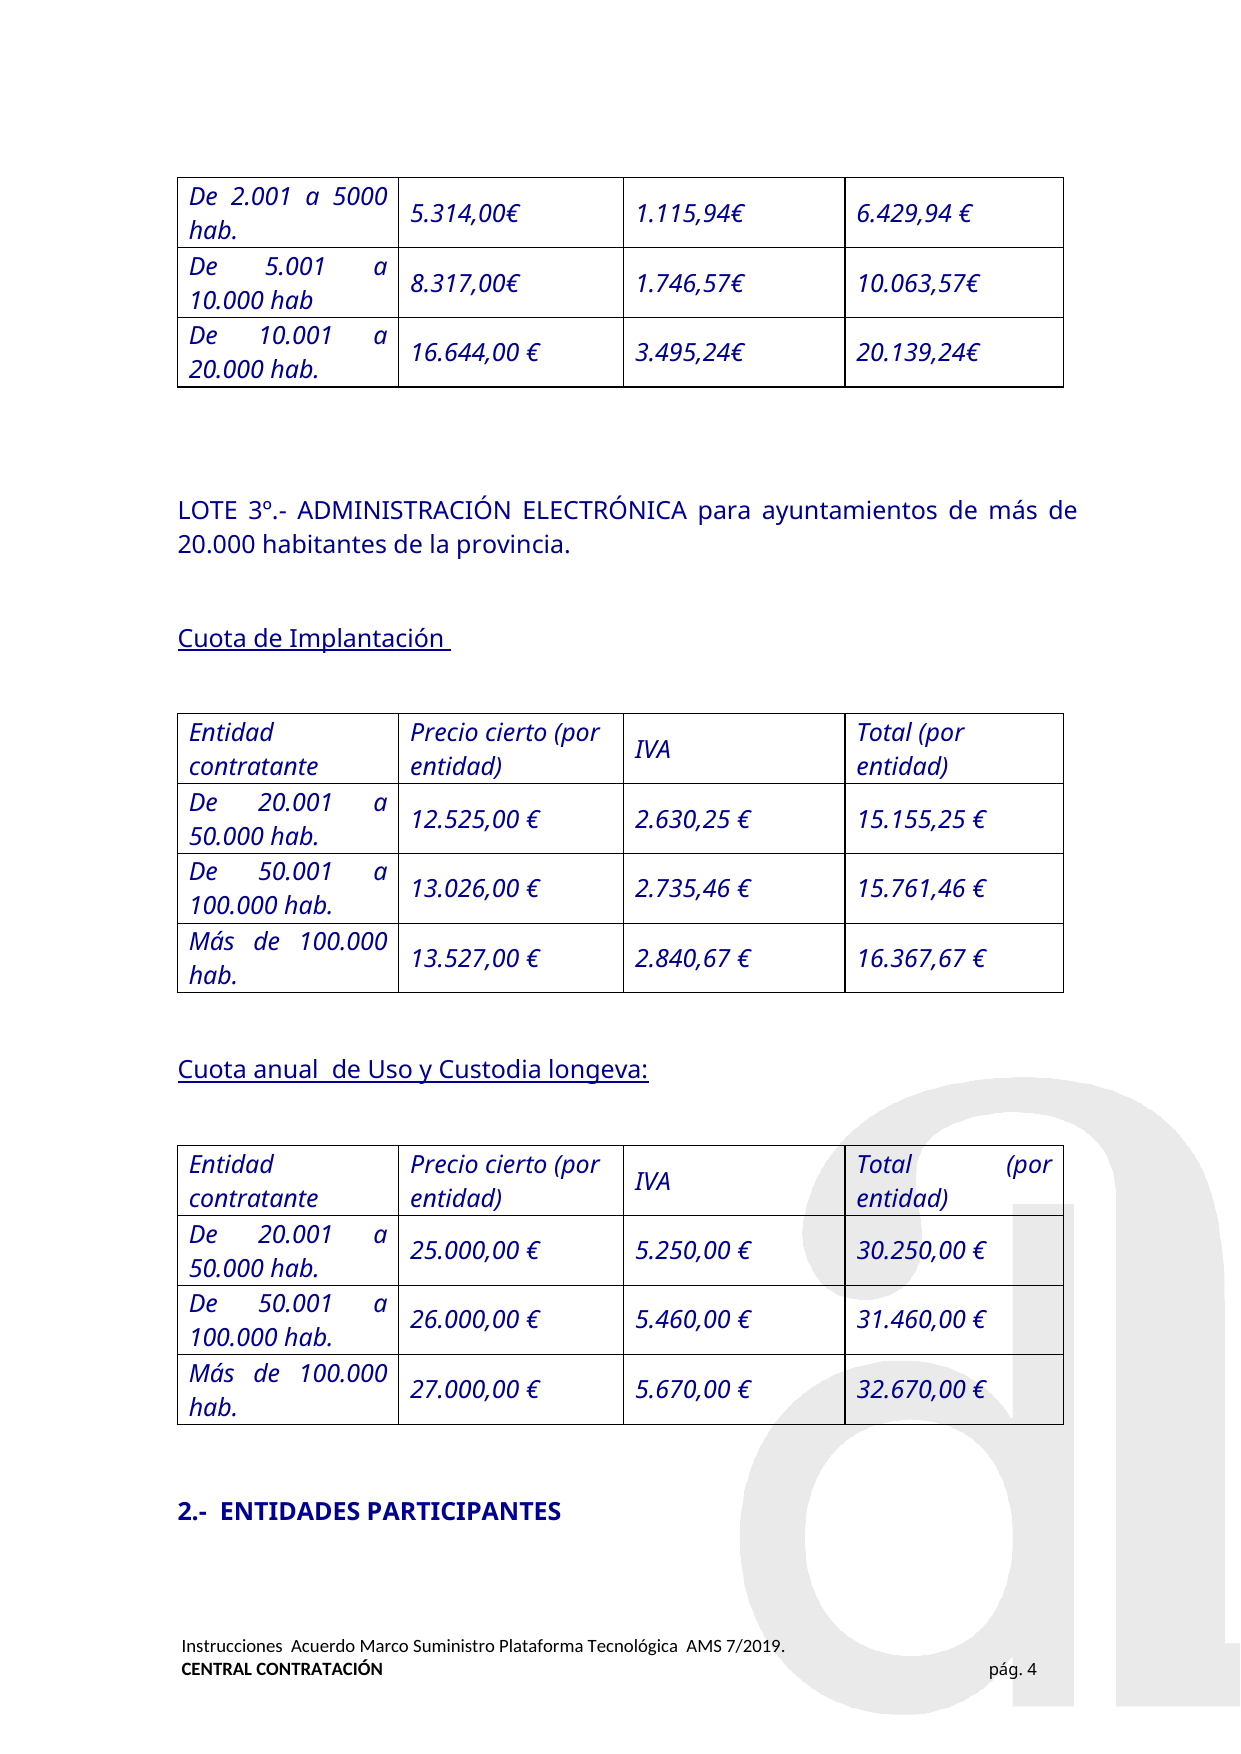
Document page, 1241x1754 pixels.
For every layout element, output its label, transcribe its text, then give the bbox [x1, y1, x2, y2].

table_cell De 20.001 a 50.000 hab. [178, 784, 398, 853]
table_header IVA [624, 714, 844, 783]
table_header IVA [624, 1146, 844, 1215]
table_cell Más de 100.000 hab. [178, 1355, 398, 1424]
table_cell De 10.001 a 20.000 hab. [178, 318, 398, 386]
table_header Precio cierto (por entidad) [399, 714, 623, 783]
table_cell 2.840,67 € [624, 924, 844, 992]
table_header Precio cierto (por entidad) [399, 1146, 623, 1215]
table_cell 1.115,94€ [624, 178, 844, 247]
text Cuota de Implantación [177, 620, 1078, 654]
table_cell 16.644,00 € [399, 318, 623, 386]
table_cell 16.367,67 € [846, 924, 1063, 992]
table_header Entidad contratante [178, 714, 398, 783]
table_cell Más de 100.000 hab. [178, 924, 398, 992]
table_cell 10.063,57€ [846, 248, 1063, 317]
table_header Entidad contratante [178, 1146, 398, 1215]
table_cell 31.460,00 € [846, 1286, 1063, 1354]
text LOTE 3º.- ADMINISTRACIÓN ELECTRÓNICA para ayuntamientos de más de 20.000 habitantes de la provincia. [177, 493, 1078, 561]
table_cell 12.525,00 € [399, 784, 623, 853]
table_cell 15.761,46 € [846, 854, 1063, 922]
table_cell 5.460,00 € [624, 1286, 844, 1354]
table_cell 32.670,00 € [846, 1355, 1063, 1424]
table_cell De 5.001 a 10.000 hab [178, 248, 398, 317]
table_cell 5.250,00 € [624, 1216, 844, 1285]
table_cell 30.250,00 € [846, 1216, 1063, 1285]
text Cuota anual de Uso y Custodia longeva: [177, 1052, 1078, 1086]
table_cell De 2.001 a 5000 hab. [178, 178, 398, 247]
table_cell De 20.001 a 50.000 hab. [178, 1216, 398, 1285]
table_cell 5.314,00€ [399, 178, 623, 247]
table_cell 3.495,24€ [624, 318, 844, 386]
table_cell De 50.001 a 100.000 hab. [178, 1286, 398, 1354]
table_cell 26.000,00 € [399, 1286, 623, 1354]
table_cell 1.746,57€ [624, 248, 844, 317]
table_cell 20.139,24€ [846, 318, 1063, 386]
table_header Total (por entidad) [846, 714, 1063, 783]
table_cell 13.527,00 € [399, 924, 623, 992]
table_cell 8.317,00€ [399, 248, 623, 317]
table_cell 6.429,94 € [846, 178, 1063, 247]
table_cell 15.155,25 € [846, 784, 1063, 853]
table_cell 2.735,46 € [624, 854, 844, 922]
text 2.- ENTIDADES PARTICIPANTES [177, 1493, 1078, 1527]
table_cell De 50.001 a 100.000 hab. [178, 854, 398, 922]
table_cell 25.000,00 € [399, 1216, 623, 1285]
table_cell 27.000,00 € [399, 1355, 623, 1424]
table_cell 2.630,25 € [624, 784, 844, 853]
table_header Total (por entidad) [846, 1146, 1063, 1215]
table_cell 13.026,00 € [399, 854, 623, 922]
table_cell 5.670,00 € [624, 1355, 844, 1424]
